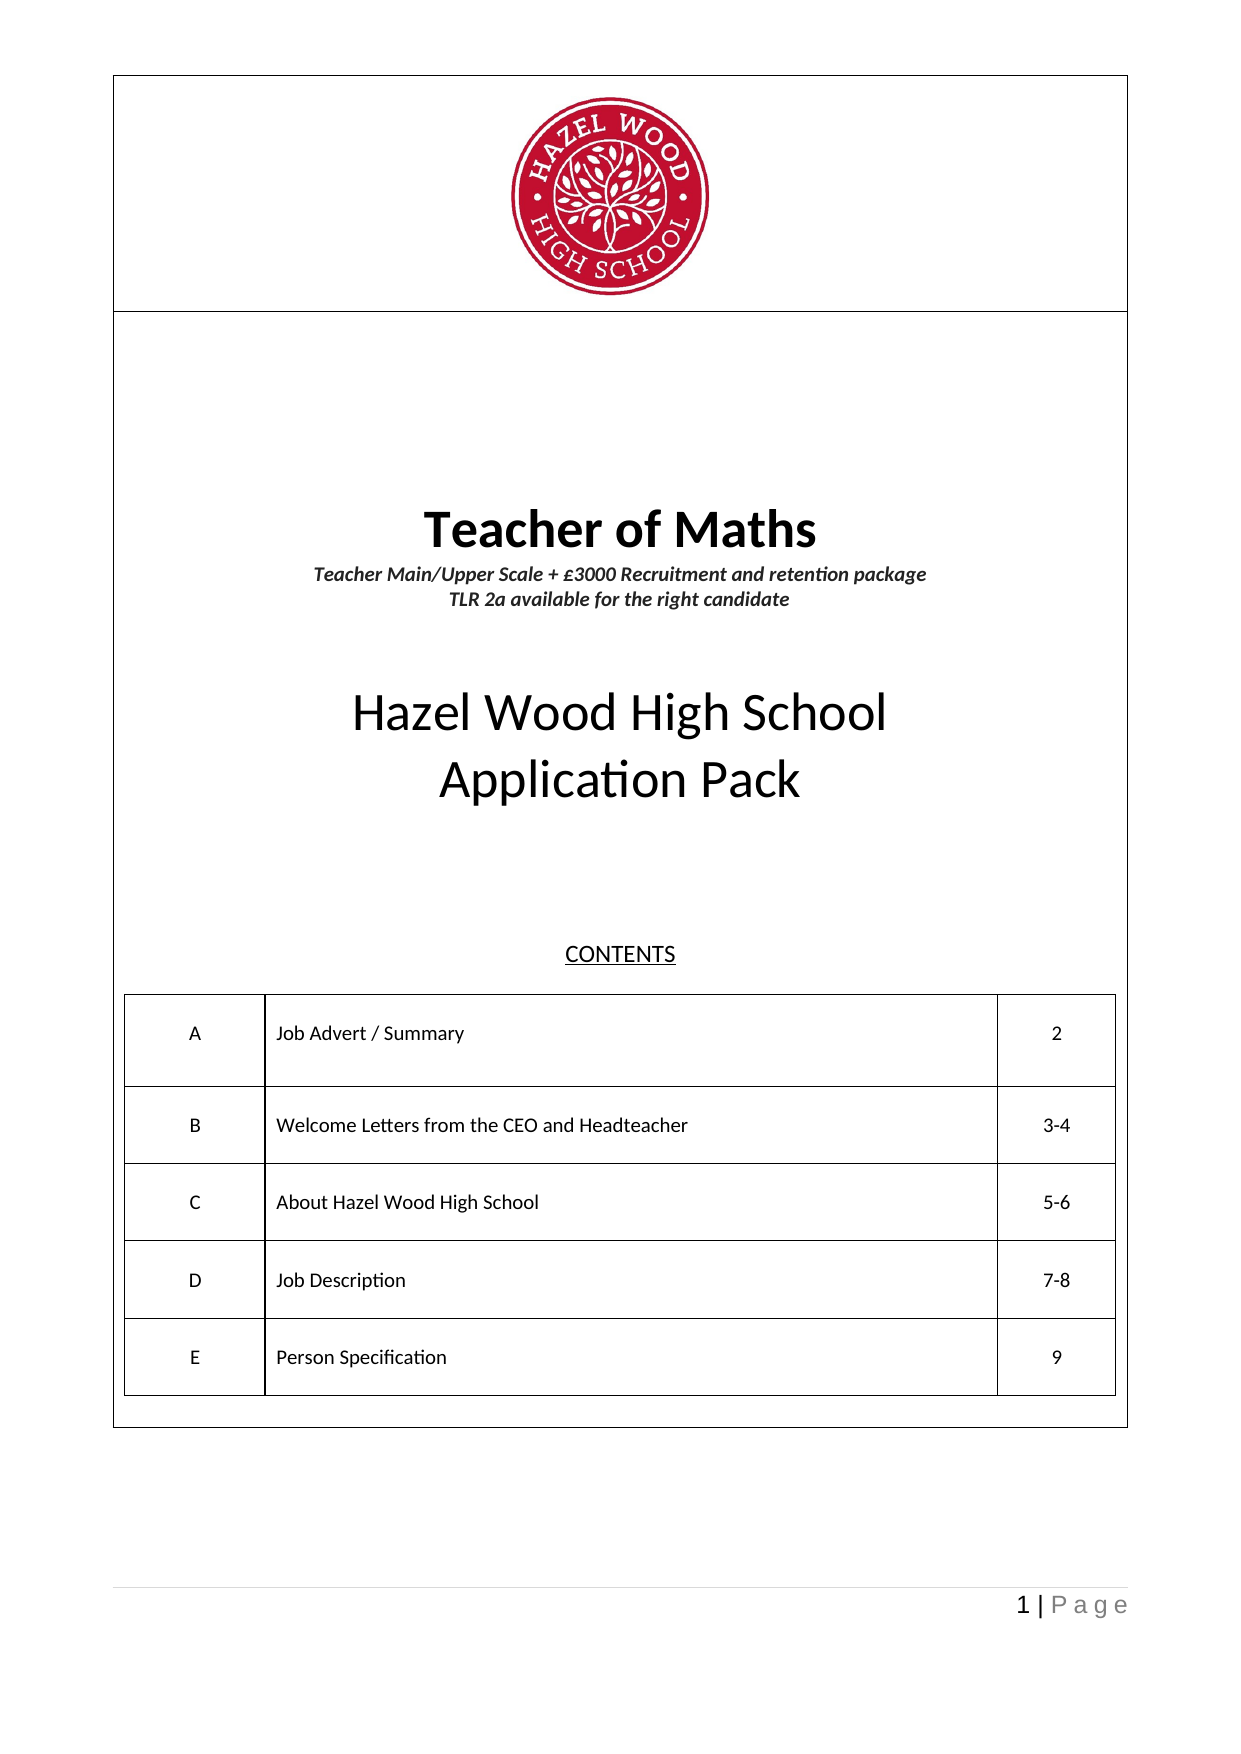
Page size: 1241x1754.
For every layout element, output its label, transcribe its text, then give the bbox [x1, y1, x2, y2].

table_cell Teacher of Maths Teacher Main/Upper Scale + £3000 Recruitment and retention package TLR 2a available for the right candidate Hazel Wood High School Application Pack CONTENTS [114, 312, 1127, 1427]
table_header [114, 76, 1127, 311]
